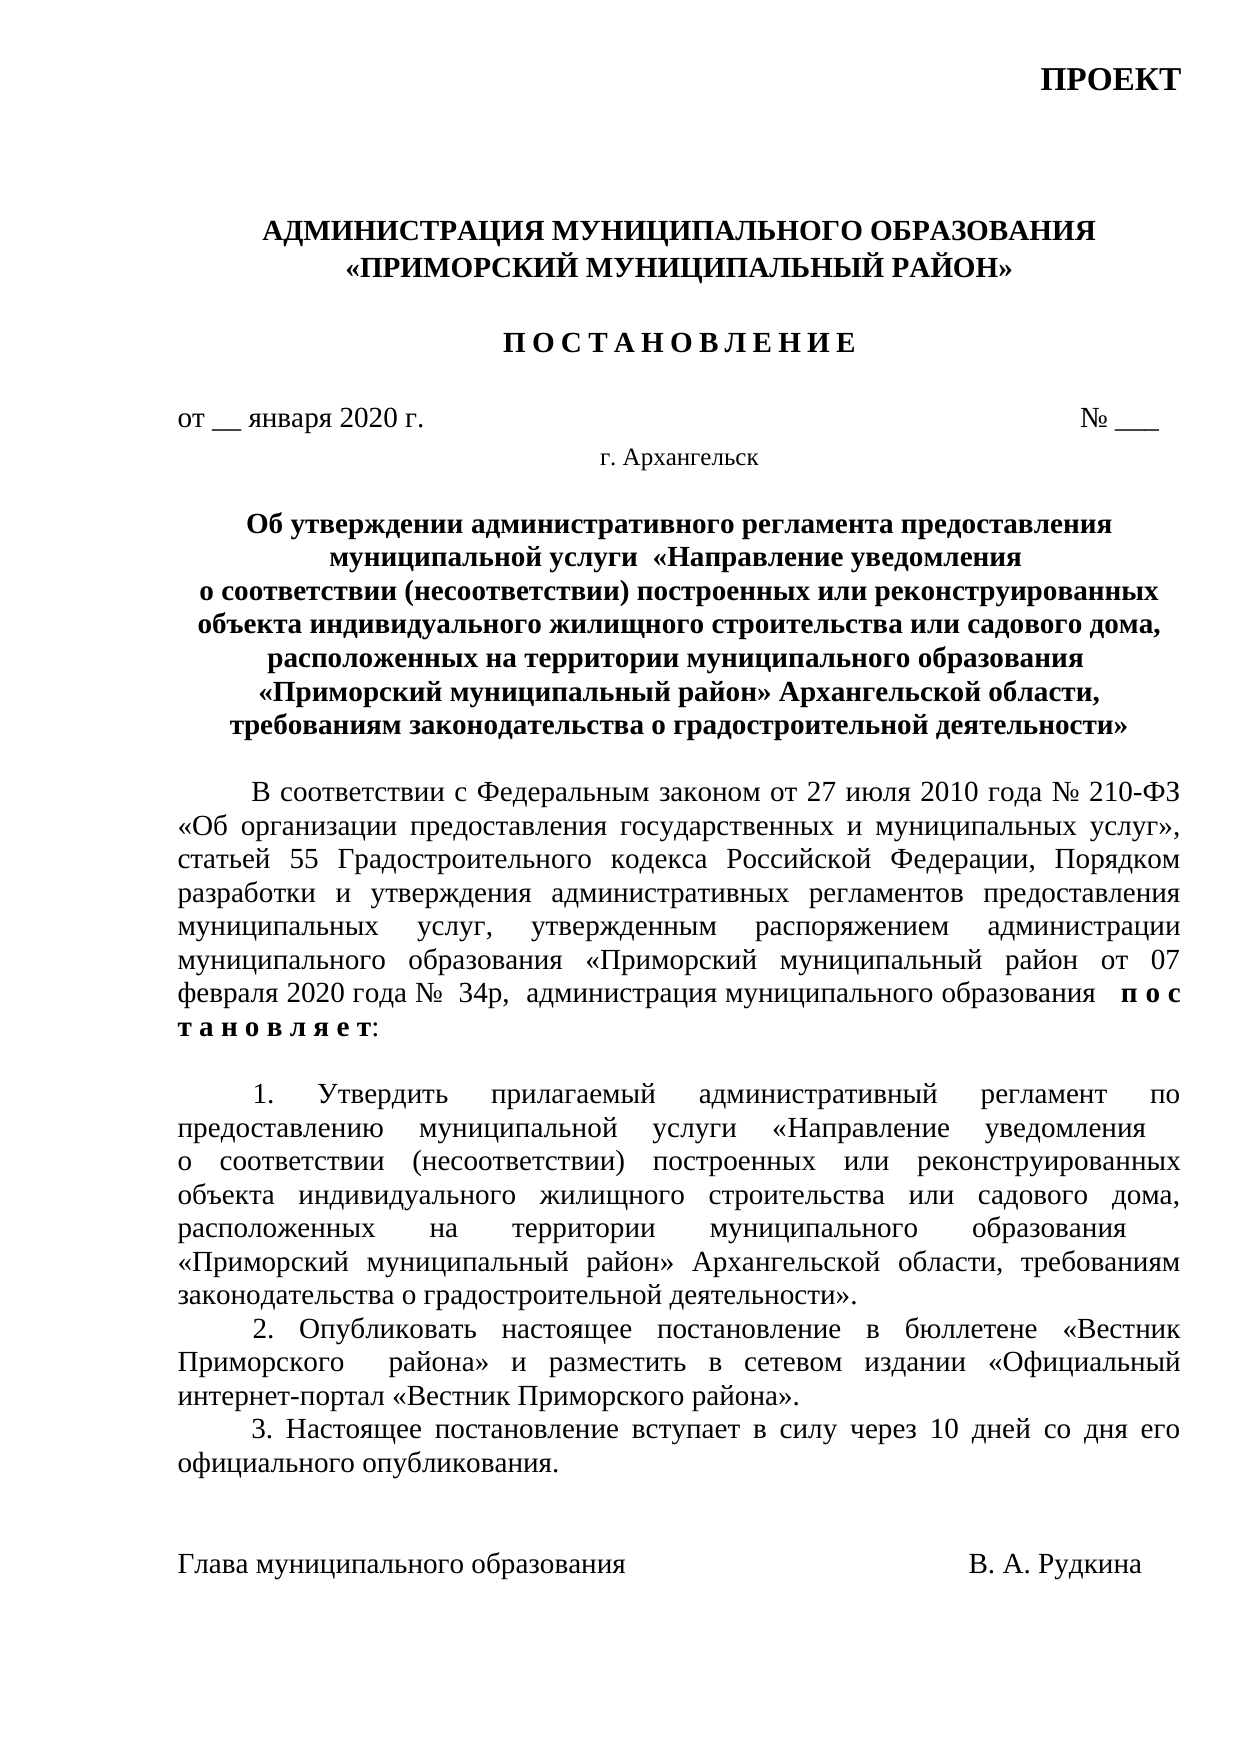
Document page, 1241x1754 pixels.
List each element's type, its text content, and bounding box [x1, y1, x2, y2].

text В соответствии с Федеральным законом от 27 июля 2010 года № 210-ФЗ «Об организации предоставления государственных и муниципальных услуг», статьей 55 Градостроительного кодекса Российской Федерации, Порядком разработки и утверждения административных регламентов предоставления муниципальных услуг, утвержденным распоряжением администрации муниципального образования «Приморский муниципальный район от 07 февраля 2020 года № 34р, администрация муниципального образования п о с т а н о в л я е т: [177, 774, 1181, 1043]
text Глава муниципального образования В. А. Рудкина [177, 1546, 1181, 1579]
text ПРОЕКТ [177, 59, 1181, 97]
text от __ января 2020 г. № ___ [177, 397, 1181, 435]
text 2. Опубликовать настоящее постановление в бюллетене «Вестник Приморского района» и разместить в сетевом издании «Официальный интернет-портал «Вестник Приморского района». [177, 1311, 1181, 1412]
text постановление [177, 322, 1181, 360]
text г. Архангельск [177, 435, 1181, 472]
text 1. Утвердить прилагаемый административный регламент по предоставлению муниципальной услуги «Направление уведомления о соответствии (несоответствии) построенных или реконструированных объекта индивидуального жилищного строительства или садового дома, расположенных на территории муниципального образования «Приморский муниципальный район» Архангельской области, требованиям законодательства о градостроительной деятельности». [177, 1076, 1181, 1311]
text Об утверждении административного регламента предоставления муниципальной услуги «Направление уведомления о соответствии (несоответствии) построенных или реконструированных объекта индивидуального жилищного строительства или садового дома, расположенных на территории муниципального образования «Приморский муниципальный район» Архангельской области, требованиям законодательства о градостроительной деятельности» [177, 506, 1181, 741]
text Администрация муниципального образования «Приморский муниципальный район» [177, 210, 1181, 285]
text 3. Настоящее постановление вступает в силу через 10 дней со дня его официального опубликования. [177, 1412, 1181, 1479]
